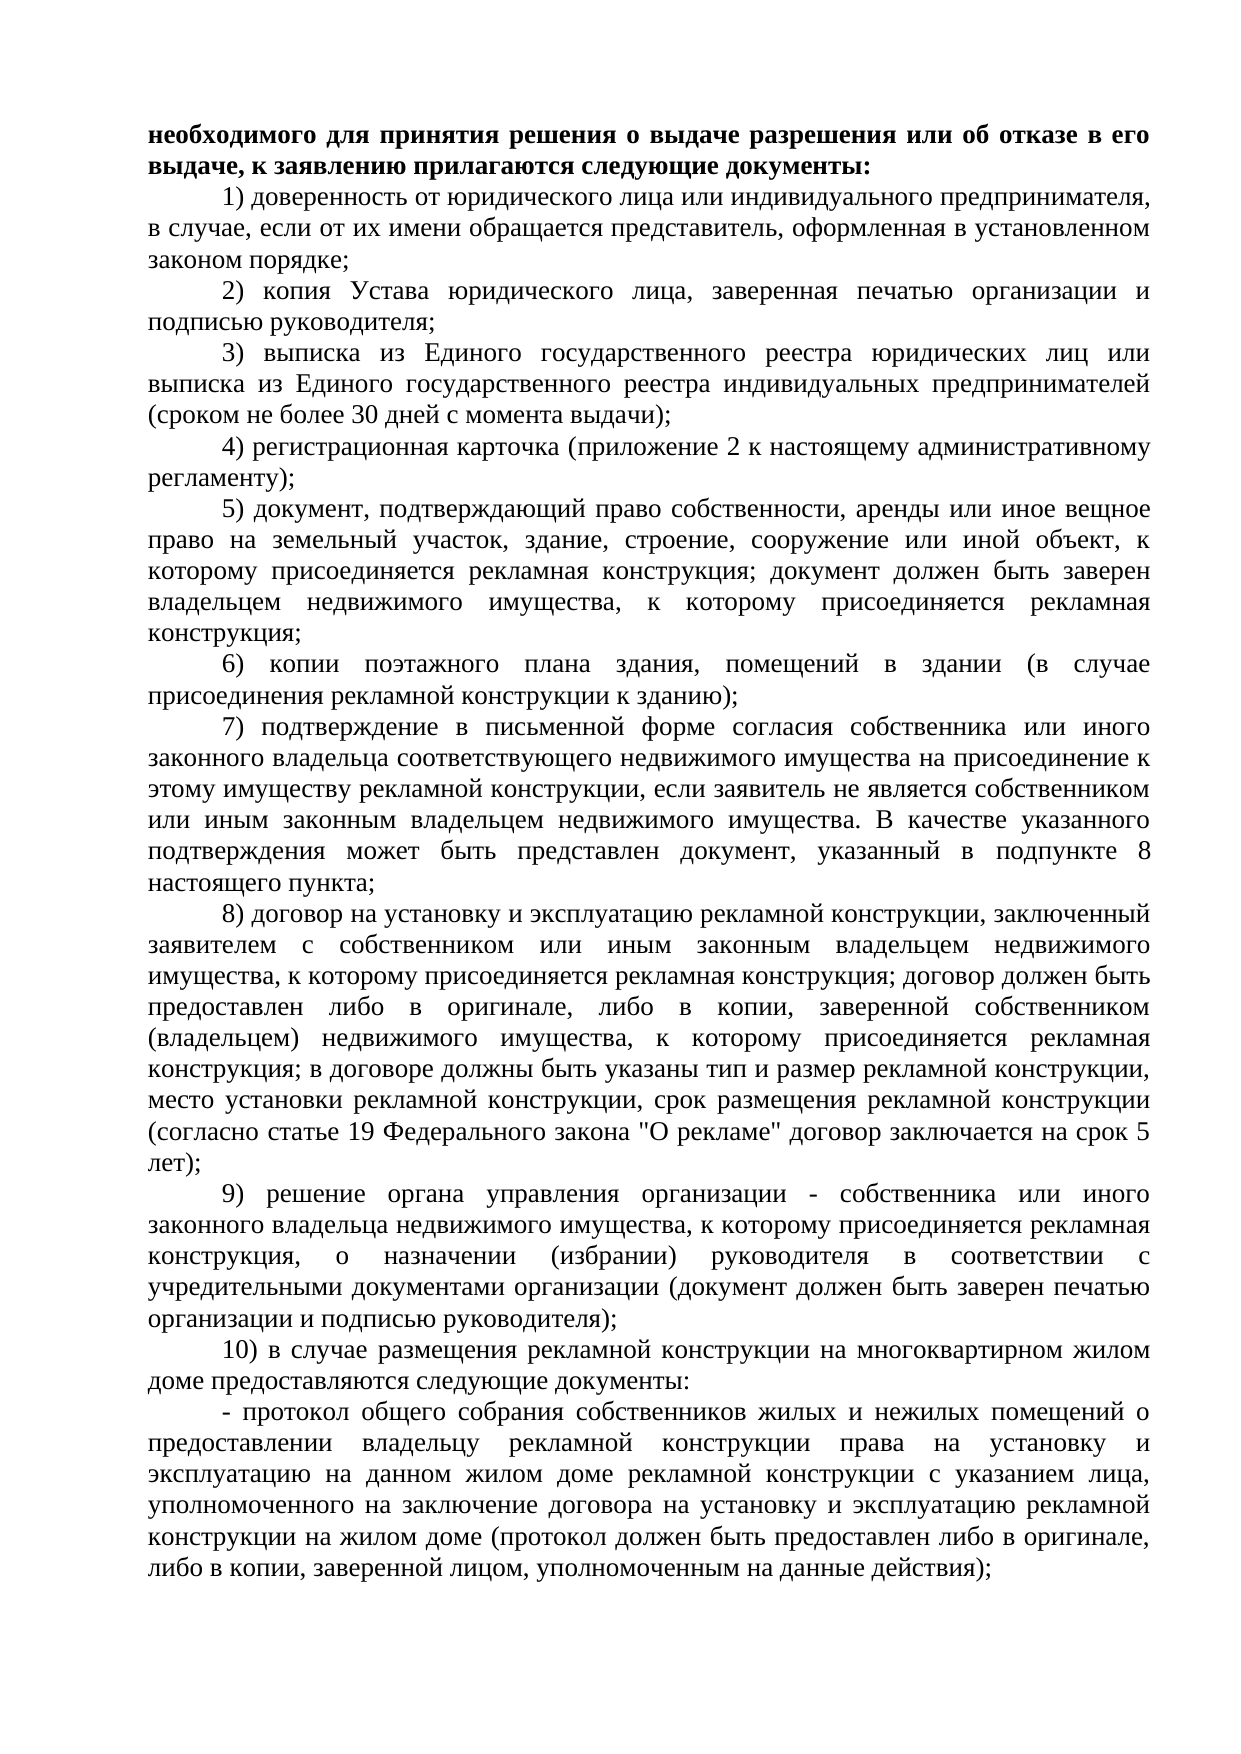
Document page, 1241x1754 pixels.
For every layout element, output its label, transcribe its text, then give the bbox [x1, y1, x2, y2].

text 9) решение органа управления организации - собственника или иного законного владельца недвижимого имущества, к которому присоединяется рекламная конструкция, о назначении (избрании) руководителя в соответствии с учредительными документами организации (документ должен быть заверен печатью организации и подписью руководителя); [148, 1177, 1152, 1333]
text 3) выписка из Единого государственного реестра юридических лиц или выписка из Единого государственного реестра индивидуальных предпринимателей (сроком не более 30 дней с момента выдачи); [148, 336, 1152, 429]
text 2) копия Устава юридического лица, заверенная печатью организации и подписью руководителя; [148, 274, 1152, 336]
text 6) копии поэтажного плана здания, помещений в здании (в случае присоединения рекламной конструкции к зданию); [148, 648, 1152, 710]
text 10) в случае размещения рекламной конструкции на многоквартирном жилом доме предоставляются следующие документы: [148, 1333, 1152, 1395]
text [148, 118, 1152, 180]
text 7) подтверждение в письменной форме согласия собственника или иного законного владельца соответствующего недвижимого имущества на присоединение к этому имуществу рекламной конструкции, если заявитель не является собственником или иным законным владельцем недвижимого имущества. В качестве указанного подтверждения может быть представлен документ, указанный в подпункте 8 настоящего пункта; [148, 710, 1152, 897]
text 1) доверенность от юридического лица или индивидуального предпринимателя, в случае, если от их имени обращается представитель, оформленная в установленном законом порядке; [148, 180, 1152, 274]
text - протокол общего собрания собственников жилых и нежилых помещений о предоставлении владельцу рекламной конструкции права на установку и эксплуатацию на данном жилом доме рекламной конструкции с указанием лица, уполномоченного на заключение договора на установку и эксплуатацию рекламной конструкции на жилом доме (протокол должен быть предоставлен либо в оригинале, либо в копии, заверенной лицом, уполномоченным на данные действия); [148, 1395, 1152, 1582]
text 4) регистрационная карточка (приложение 2 к настоящему административному регламенту); [148, 429, 1152, 492]
text 8) договор на установку и эксплуатацию рекламной конструкции, заключенный заявителем с собственником или иным законным владельцем недвижимого имущества, к которому присоединяется рекламная конструкция; договор должен быть предоставлен либо в оригинале, либо в копии, заверенной собственником (владельцем) недвижимого имущества, к которому присоединяется рекламная конструкция; в договоре должны быть указаны тип и размер рекламной конструкции, место установки рекламной конструкции, срок размещения рекламной конструкции (согласно статье 19 Федерального закона "О рекламе" договор заключается на срок 5 лет); [148, 897, 1152, 1177]
text 5) документ, подтверждающий право собственности, аренды или иное вещное право на земельный участок, здание, строение, сооружение или иной объект, к которому присоединяется рекламная конструкция; документ должен быть заверен владельцем недвижимого имущества, к которому присоединяется рекламная конструкция; [148, 492, 1152, 648]
